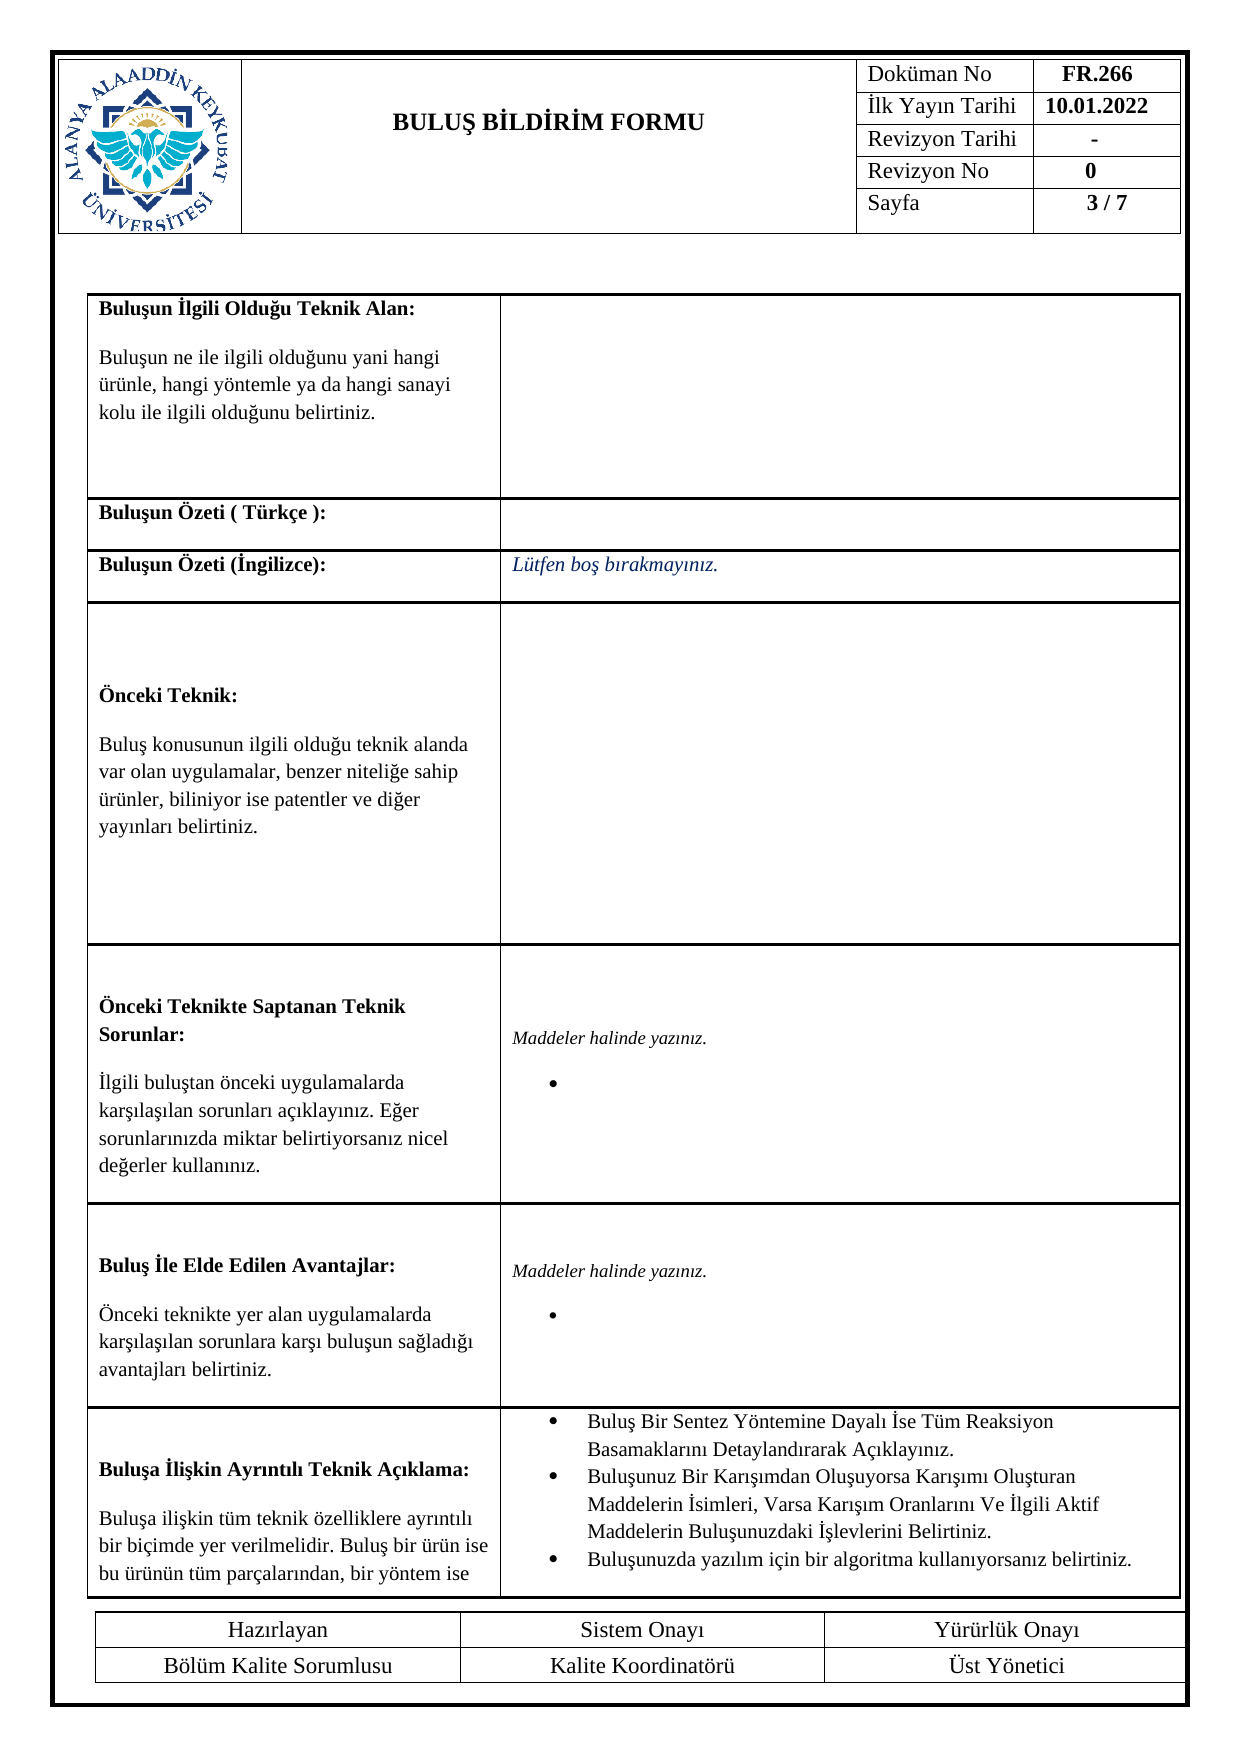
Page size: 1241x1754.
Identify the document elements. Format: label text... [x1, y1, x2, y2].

table_cell Önceki Teknik: Buluş konusunun ilgili olduğu teknik alanda var olan uygulamalar, benzer niteliğe sahip ürünler, biliniyor ise patentler ve diğer yayınları belirtiniz. [88, 604, 500, 943]
table_cell Buluşun Özeti (İngilizce): [88, 552, 500, 601]
table_cell Buluş İle Elde Edilen Avantajlar: Önceki teknikte yer alan uygulamalarda karşılaşılan sorunlara karşı buluşun sağladığı avantajları belirtiniz. [88, 1205, 500, 1406]
table_cell Lütfen boş bırakmayınız. [501, 552, 1179, 601]
table_cell Maddeler halinde yazınız. [501, 946, 1179, 1202]
picture [64, 67, 227, 230]
table_cell [501, 500, 1179, 549]
table_cell Maddeler halinde yazınız. [501, 1205, 1179, 1406]
table_cell Buluşun Özeti ( Türkçe ): [88, 500, 500, 549]
table_cell [501, 296, 1179, 497]
table_cell Önceki Teknikte Saptanan Teknik Sorunlar: İlgili buluştan önceki uygulamalarda karşılaşılan sorunları açıklayınız. Eğer sorunlarınızda miktar belirtiyorsanız nicel değerler kullanınız. [88, 946, 500, 1202]
table_cell [501, 604, 1179, 943]
